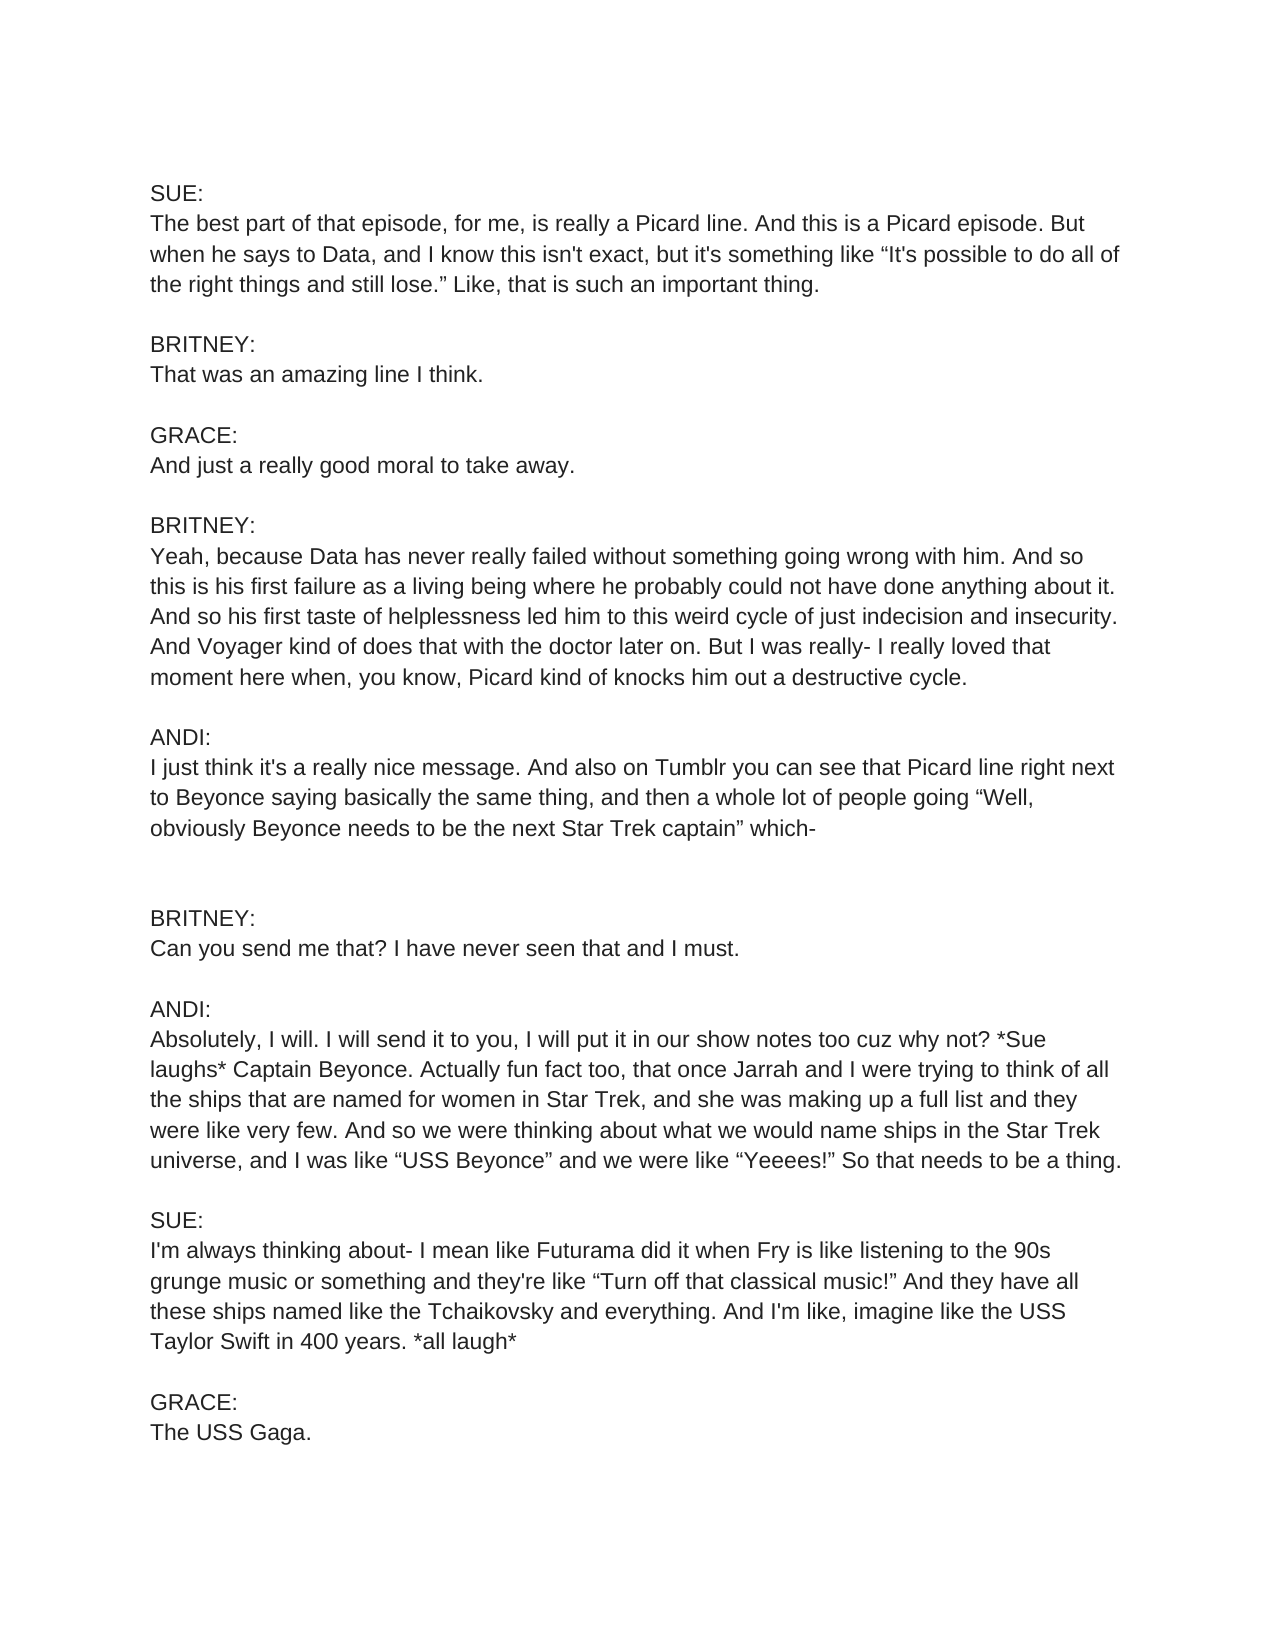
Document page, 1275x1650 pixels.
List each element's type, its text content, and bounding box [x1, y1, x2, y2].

text The USS Gaga. [150, 1419, 1125, 1445]
text GRACE: [150, 1388, 1125, 1415]
text I just think it's a really nice message. And also on Tumblr you can see that Picard line right next to Beyonce saying basically the same thing, and then a whole lot of people going “Well, obviously Beyonce needs to be the next Star Trek captain” which- [150, 754, 1125, 841]
text Yeah, because Data has never really failed without something going wrong with him. And so this is his first failure as a living being where he probably could not have done anything about it. And so his first taste of helplessness led him to this weird cycle of just indecision and insecurity. And Voyager kind of does that with the doctor later on. But I was really- I really loved that moment here when, you know, Picard kind of knocks him out a destructive cycle. [150, 543, 1125, 690]
text Absolutely, I will. I will send it to you, I will put it in our show notes too cuz why not? *Sue laughs* Captain Beyonce. Actually fun fact too, that once Jarrah and I were trying to think of all the ships that are named for women in Star Trek, and she was making up a full list and they were like very few. And so we were thinking about what we would name ships in the Star Trek universe, and I was like “USS Beyonce” and we were like “Yeeees!” So that needs to be a thing. [150, 1026, 1125, 1173]
text The best part of that episode, for me, is really a Picard line. And this is a Picard episode. But when he says to Data, and I know this isn't exact, but it's something like “It's possible to do all of the right things and still lose.” Like, that is such an important thing. [150, 210, 1125, 297]
text GRACE: [150, 422, 1125, 448]
text ANDI: [150, 996, 1125, 1022]
text BRITNEY: [150, 512, 1125, 539]
text BRITNEY: [150, 331, 1125, 358]
text I'm always thinking about- I mean like Futurama did it when Fry is like listening to the 90s grunge music or something and they're like “Turn off that classical music!” And they have all these ships named like the Tchaikovsky and everything. And I'm like, imagine like the USS Taylor Swift in 400 years. *all laugh* [150, 1237, 1125, 1354]
text BRITNEY: [150, 905, 1125, 932]
text SUE: [150, 1207, 1125, 1234]
text Can you send me that? I have never seen that and I must. [150, 935, 1125, 962]
text And just a really good moral to take away. [150, 452, 1125, 478]
text ANDI: [150, 724, 1125, 750]
text SUE: [150, 180, 1125, 207]
text That was an amazing line I think. [150, 361, 1125, 388]
